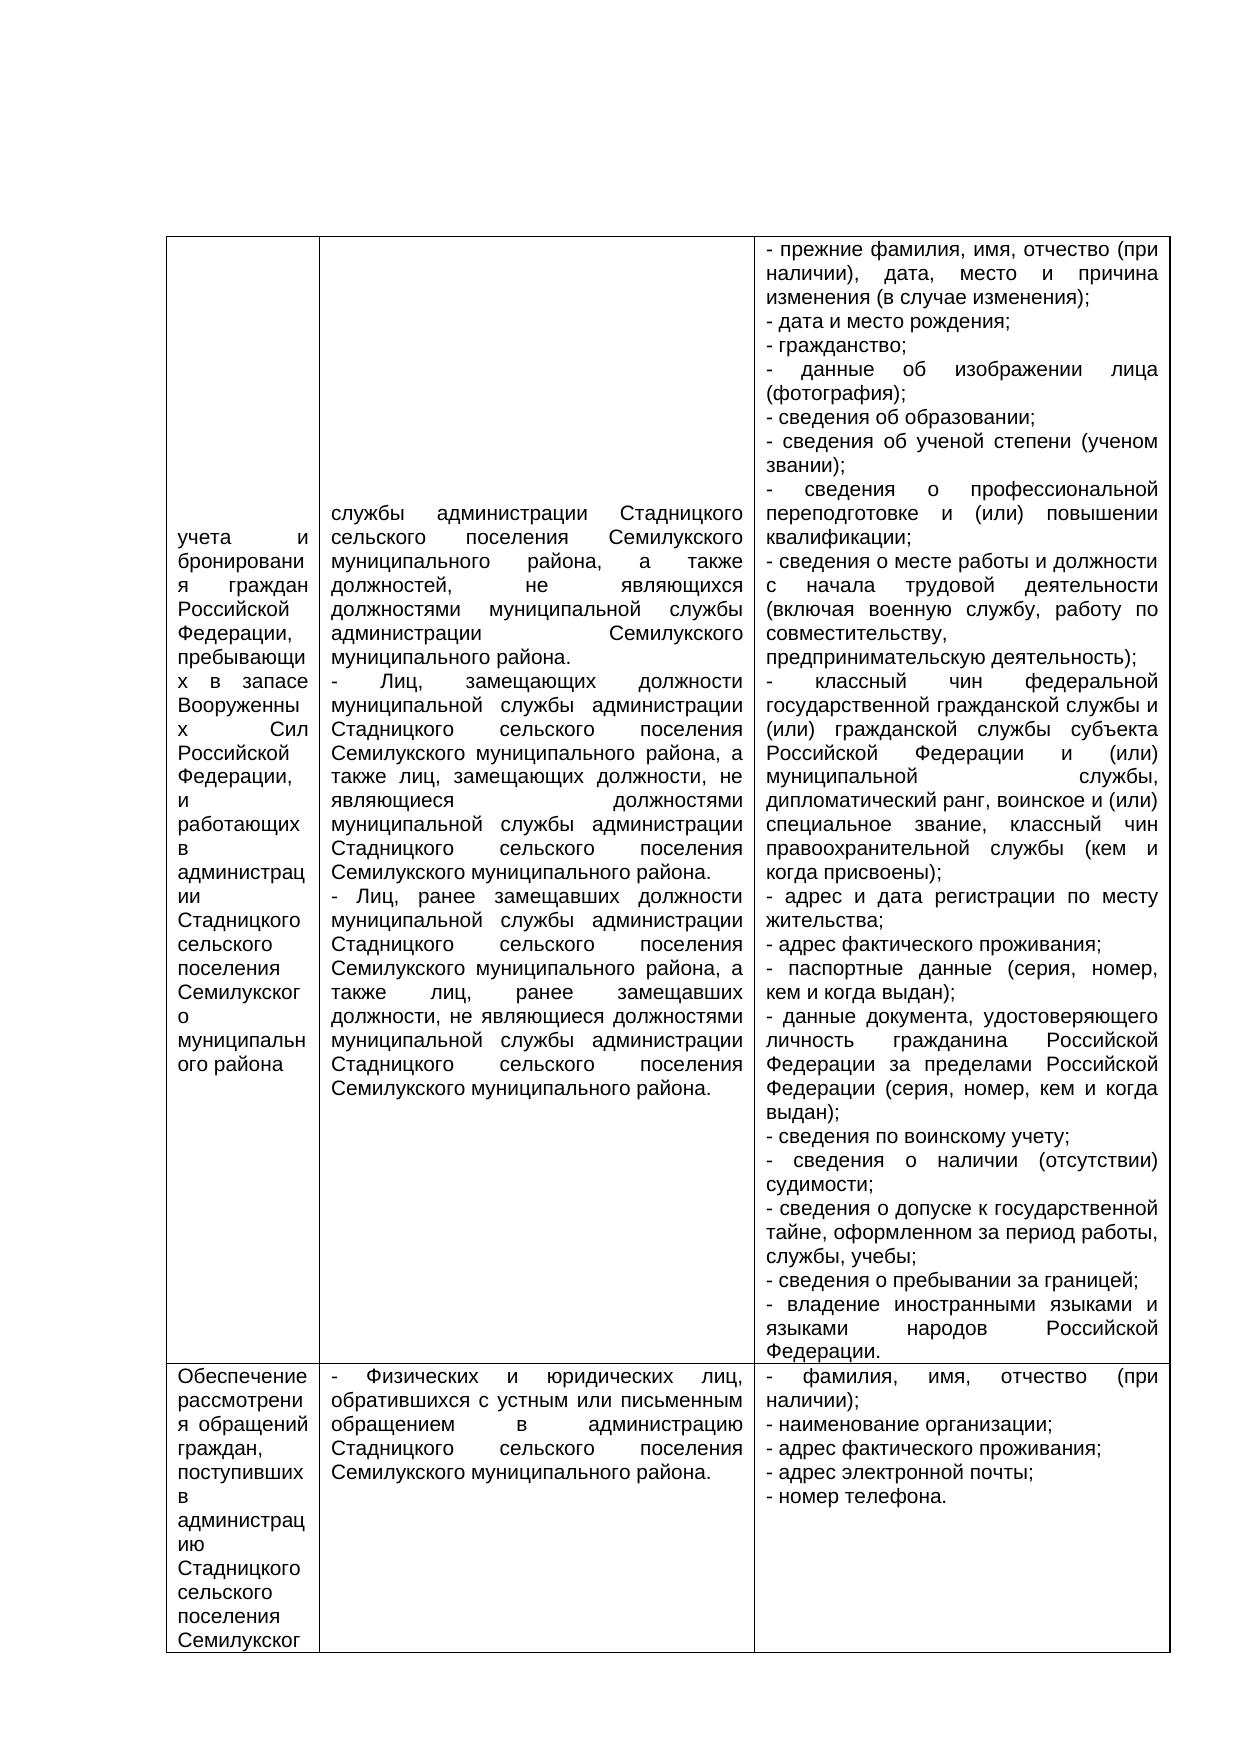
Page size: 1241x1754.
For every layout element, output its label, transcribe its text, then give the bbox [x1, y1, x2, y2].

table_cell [320, 1364, 754, 1652]
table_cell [167, 237, 319, 1363]
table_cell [167, 1364, 319, 1652]
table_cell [755, 1364, 1169, 1652]
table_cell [320, 237, 754, 1363]
